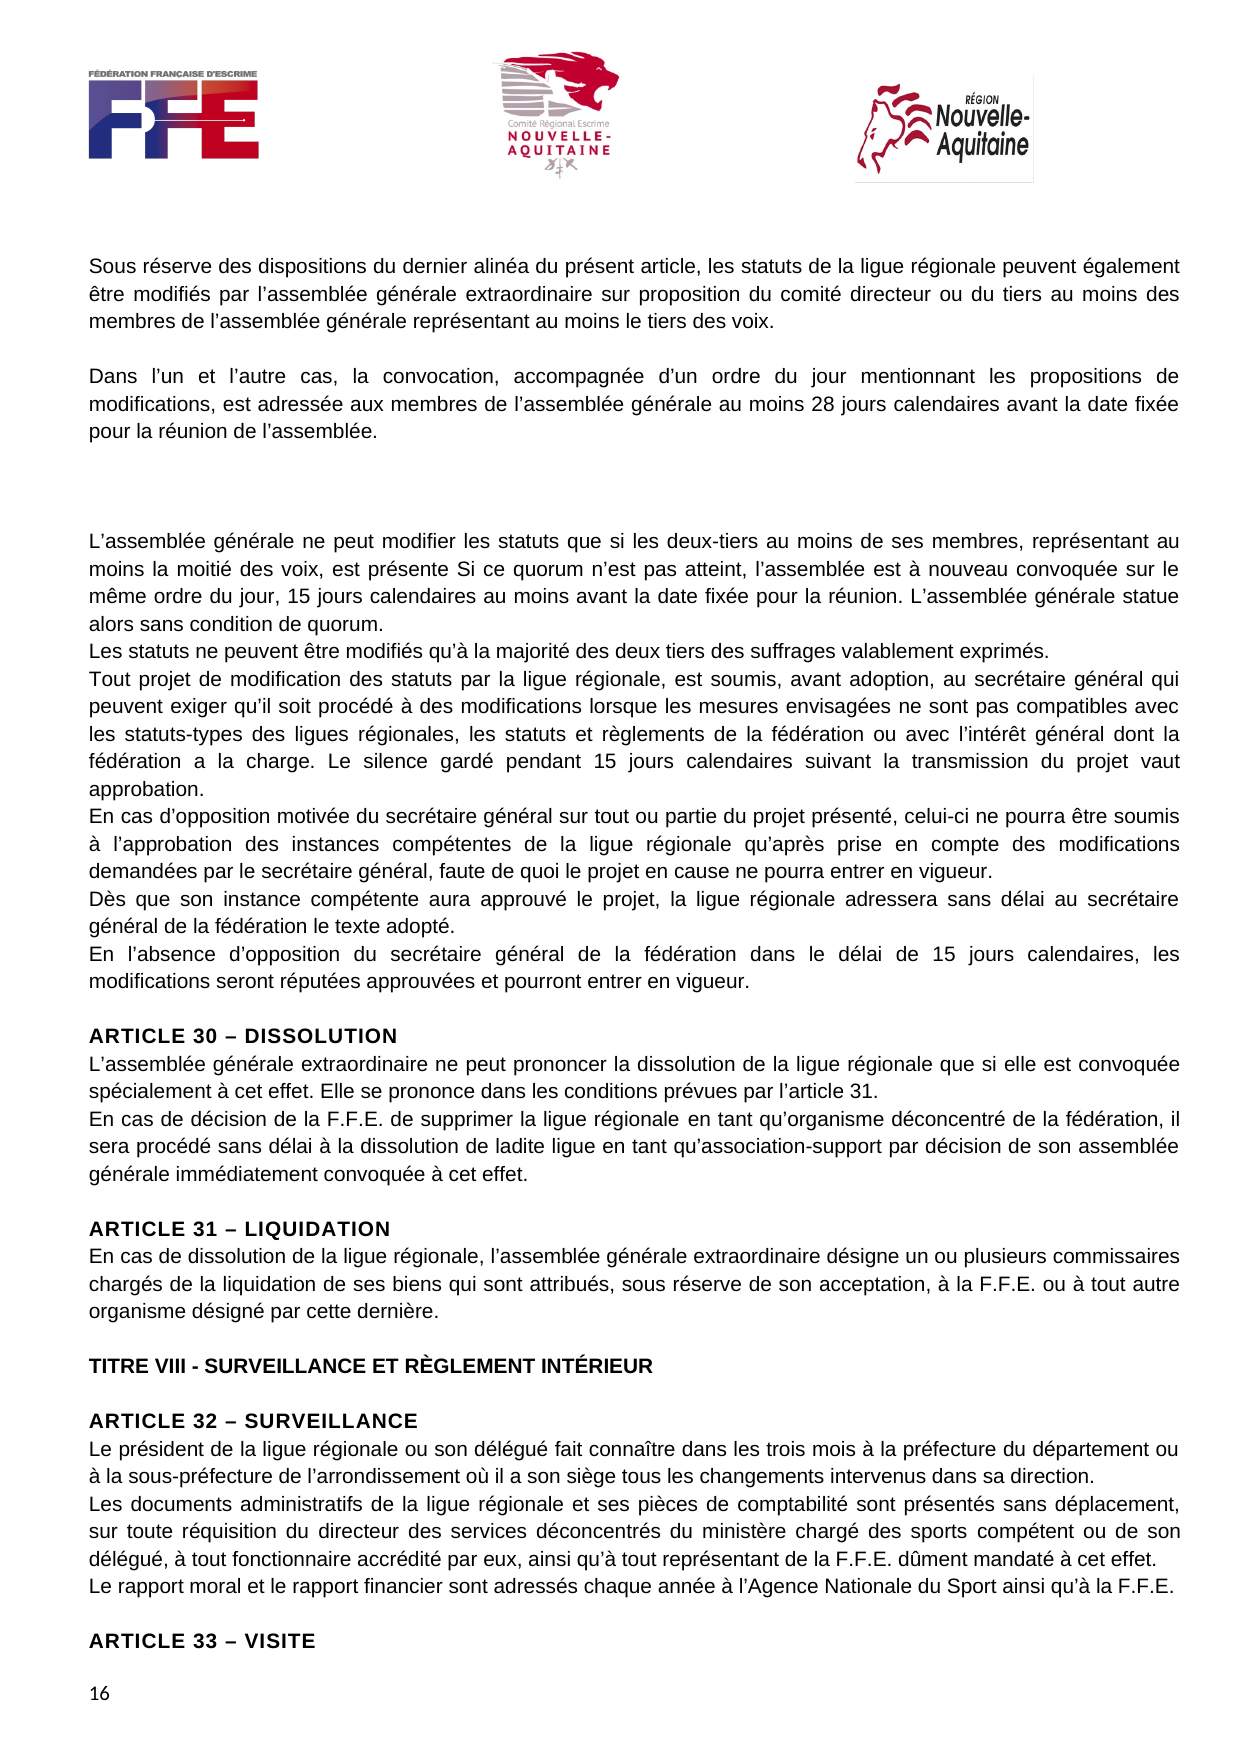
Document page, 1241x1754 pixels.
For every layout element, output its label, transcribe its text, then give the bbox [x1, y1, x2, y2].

text En l’absence d’opposition du secrétaire général de la fédération dans le délai de 15 jours calendaires, les modifications seront réputées approuvées et pourront entrer en vigueur. [89, 942, 1181, 993]
text Dès que son instance compétente aura approuvé le projet, la ligue régionale adressera sans délai au secrétaire général de la fédération le texte adopté. [89, 887, 1181, 938]
text En cas d’opposition motivée du secrétaire général sur tout ou partie du projet présenté, celui-ci ne pourra être soumis à l’approbation des instances compétentes de la ligue régionale qu’après prise en compte des modifications demandées par le secrétaire général, faute de quoi le projet en cause ne pourra entrer en vigueur. [89, 804, 1181, 883]
text TITRE VIII - SURVEILLANCE ET RÈGLEMENT INTÉRIEUR [89, 1354, 1181, 1378]
text En cas de dissolution de la ligue régionale, l’assemblée générale extraordinaire désigne un ou plusieurs commissaires chargés de la liquidation de ses biens qui sont attribués, sous réserve de son acceptation, à la F.F.E. ou à tout autre organisme désigné par cette dernière. [89, 1244, 1181, 1323]
text Le président de la ligue régionale ou son délégué fait connaître dans les trois mois à la préfecture du département ou à la sous-préfecture de l’arrondissement où il a son siège tous les changements intervenus dans sa direction. [89, 1437, 1181, 1488]
subtitle Article 31 – Liquidation [89, 1217, 1181, 1241]
text Les documents administratifs de la ligue régionale et ses pièces de comptabilité sont présentés sans déplacement, sur toute réquisition du directeur des services déconcentrés du ministère chargé des sports compétent ou de son délégué, à tout fonctionnaire accrédité par eux, ainsi qu’à tout représentant de la F.F.E. dûment mandaté à cet effet. [89, 1492, 1181, 1571]
text En cas de décision de la F.F.E. de supprimer la ligue régionale en tant qu’organisme déconcentré de la fédération, il sera procédé sans délai à la dissolution de ladite ligue en tant qu’association-support par décision de son assemblée générale immédiatement convoquée à cet effet. [89, 1107, 1181, 1186]
text Tout projet de modification des statuts par la ligue régionale, est soumis, avant adoption, au secrétaire général qui peuvent exiger qu’il soit procédé à des modifications lorsque les mesures envisagées ne sont pas compatibles avec les statuts-types des ligues régionales, les statuts et règlements de la fédération ou avec l’intérêt général dont la fédération a la charge. Le silence gardé pendant 15 jours calendaires suivant la transmission du projet vaut approbation. [89, 667, 1181, 801]
text Sous réserve des dispositions du dernier alinéa du présent article, les statuts de la ligue régionale peuvent également être modifiés par l’assemblée générale extraordinaire sur proposition du comité directeur ou du tiers au moins des membres de l’assemblée générale représentant au moins le tiers des voix. [89, 254, 1181, 333]
text Dans l’un et l’autre cas, la convocation, accompagnée d’un ordre du jour mentionnant les propositions de modifications, est adressée aux membres de l’assemblée générale au moins 28 jours calendaires avant la date fixée pour la réunion de l’assemblée. [89, 364, 1181, 443]
text L’assemblée générale extraordinaire ne peut prononcer la dissolution de la ligue régionale que si elle est convoquée spécialement à cet effet. Elle se prononce dans les conditions prévues par l’article 31. [89, 1052, 1181, 1103]
subtitle Article 30 – Dissolution [89, 1024, 1181, 1048]
text Les statuts ne peuvent être modifiés qu’à la majorité des deux tiers des suffrages valablement exprimés. [89, 639, 1181, 663]
text Le rapport moral et le rapport financier sont adressés chaque année à l’Agence Nationale du Sport ainsi qu’à la F.F.E. [89, 1574, 1181, 1598]
subtitle Article 33 – Visite [89, 1629, 1181, 1653]
picture [85, 67, 262, 162]
picture [490, 40, 632, 183]
subtitle Article 32 – Surveillance [89, 1409, 1181, 1433]
picture [855, 76, 1034, 183]
text L’assemblée générale ne peut modifier les statuts que si les deux-tiers au moins de ses membres, représentant au moins la moitié des voix, est présente Si ce quorum n’est pas atteint, l’assemblée est à nouveau convoquée sur le même ordre du jour, 15 jours calendaires au moins avant la date fixée pour la réunion. L’assemblée générale statue alors sans condition de quorum. [89, 529, 1181, 636]
